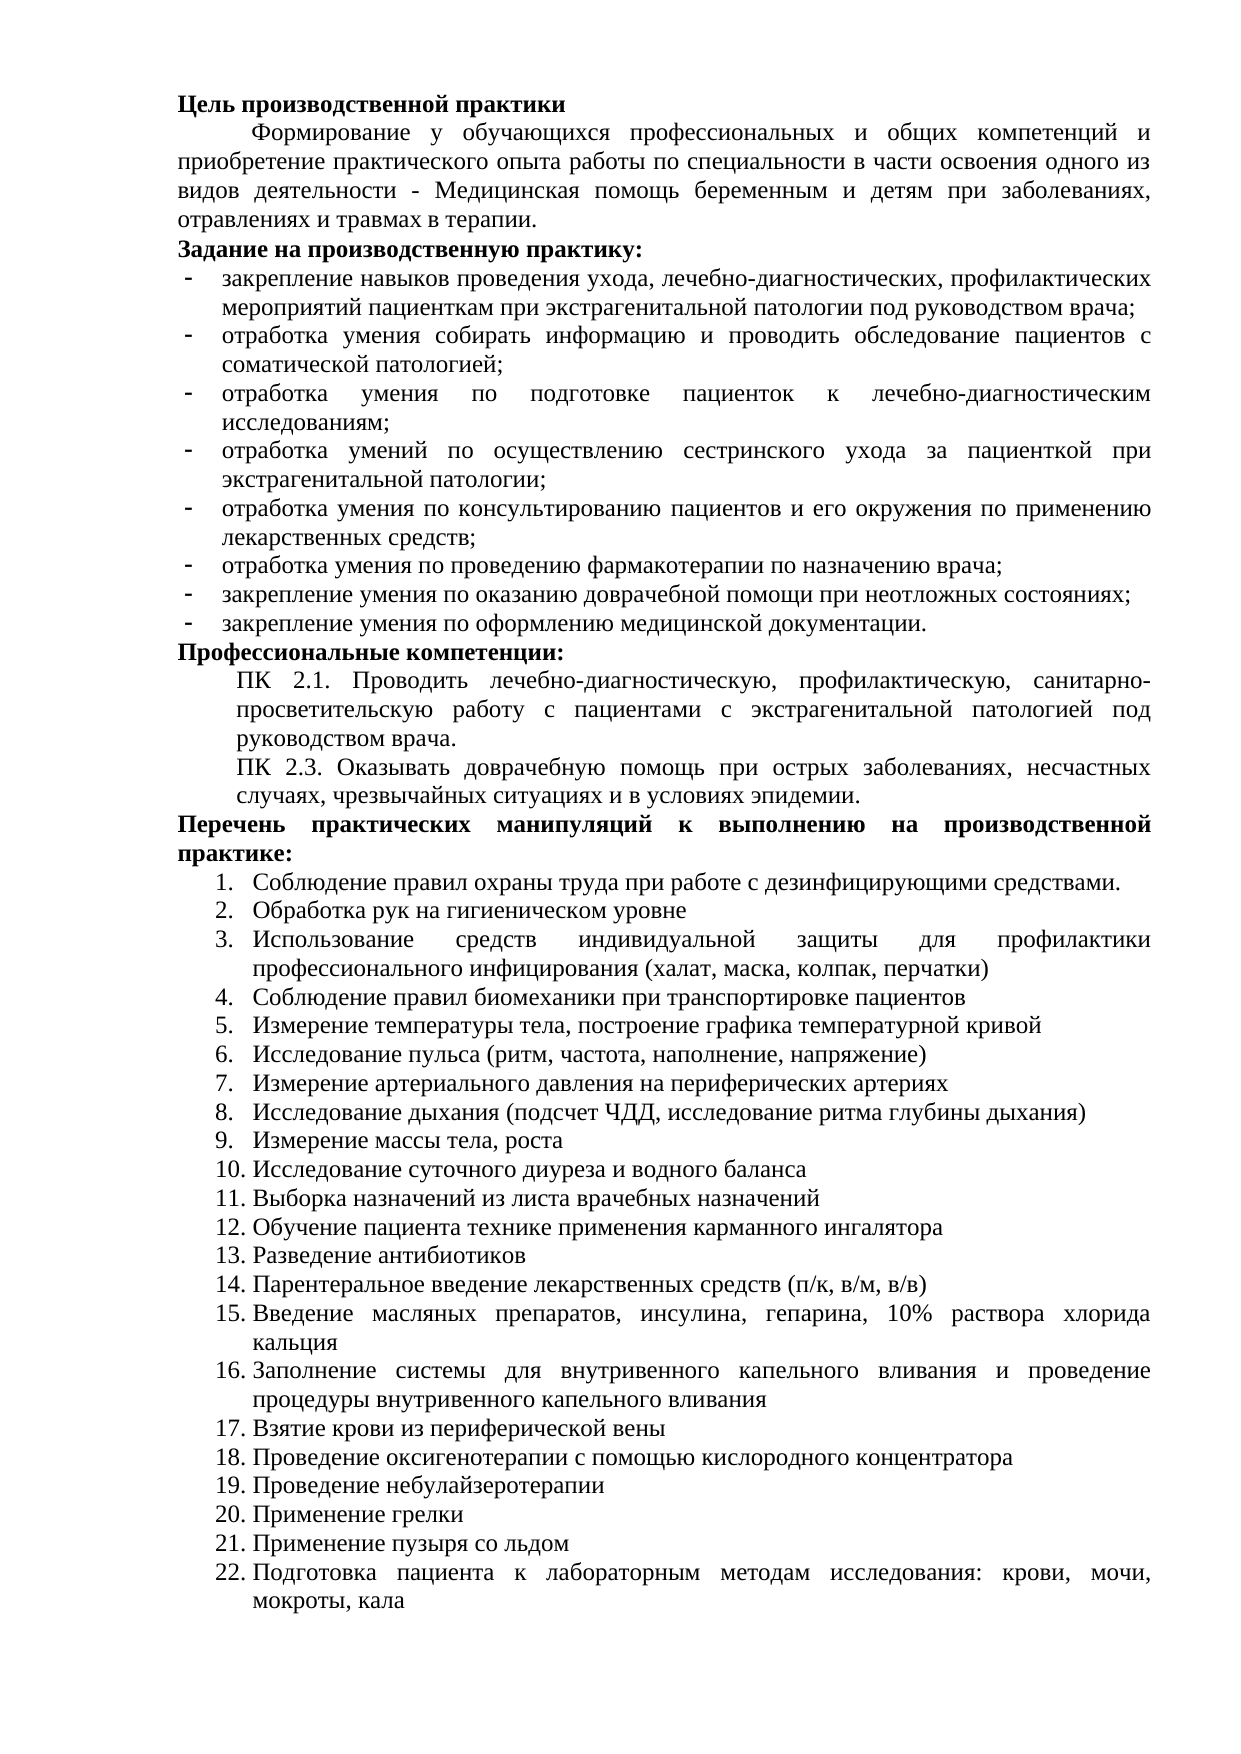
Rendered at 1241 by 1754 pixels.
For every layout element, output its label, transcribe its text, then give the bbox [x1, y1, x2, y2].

text Формирование у обучающихся профессиональных и общих компетенций и приобретение практического опыта работы по специальности в части освоения одного из видов деятельности - Медицинская помощь беременным и детям при заболеваниях, отравлениях и травмах в терапии. [177, 117, 1152, 234]
list Введение масляных препаратов, инсулина, гепарина, 10% раствора хлорида кальция [215, 1298, 1152, 1355]
list отработка умения по подготовке пациенток к лечебно-диагностическим исследованиям; [184, 378, 1152, 435]
list Проведение небулайзеротерапии [215, 1470, 1152, 1499]
list отработка умения по проведению фармакотерапии по назначению врача; [184, 550, 1152, 579]
list Измерение артериального давления на периферических артериях [215, 1068, 1152, 1097]
list Обучение пациента технике применения карманного ингалятора [215, 1212, 1152, 1240]
list Взятие крови из периферической вены [215, 1413, 1152, 1442]
list Подготовка пациента к лабораторным методам исследования: крови, мочи, мокроты, кала [215, 1557, 1152, 1614]
list Выборка назначений из листа врачебных назначений [215, 1183, 1152, 1212]
list Применение пузыря со льдом [215, 1528, 1152, 1557]
text Цель производственной практики [177, 89, 1152, 117]
list Применение грелки [215, 1499, 1152, 1528]
list Заполнение системы для внутривенного капельного вливания и проведение процедуры внутривенного капельного вливания [215, 1355, 1152, 1413]
list Исследование пульса (ритм, частота, наполнение, напряжение) [215, 1039, 1152, 1068]
list Исследование суточного диуреза и водного баланса [215, 1154, 1152, 1183]
list Измерение массы тела, роста [215, 1125, 1152, 1154]
list Использование средств индивидуальной защиты для профилактики профессионального инфицирования (халат, маска, колпак, перчатки) [215, 924, 1152, 982]
list отработка умения по консультированию пациентов и его окружения по применению лекарственных средств; [184, 493, 1152, 550]
list Разведение антибиотиков [215, 1240, 1152, 1269]
list отработка умения собирать информацию и проводить обследование пациентов с соматической патологией; [184, 320, 1152, 378]
text Перечень практических манипуляций к выполнению на производственной практике: [177, 809, 1152, 867]
list Проведение оксигенотерапии с помощью кислородного концентратора [215, 1442, 1152, 1470]
list отработка умений по осуществлению сестринского ухода за пациенткой при экстрагенитальной патологии; [184, 435, 1152, 493]
text Профессиональные компетенции: [177, 637, 1152, 665]
list Соблюдение правил биомеханики при транспортировке пациентов [215, 982, 1152, 1010]
list Соблюдение правил охраны труда при работе с дезинфицирующими средствами. [215, 867, 1152, 895]
text ПК 2.3. Оказывать доврачебную помощь при острых заболеваниях, несчастных случаях, чрезвычайных ситуациях и в условиях эпидемии. [236, 752, 1152, 809]
list Обработка рук на гигиеническом уровне [215, 895, 1152, 924]
list закрепление умения по оформлению медицинской документации. [184, 608, 1152, 637]
list закрепление навыков проведения ухода, лечебно-диагностических, профилактических мероприятий пациенткам при экстрагенитальной патологии под руководством врача; [184, 263, 1152, 320]
list закрепление умения по оказанию доврачебной помощи при неотложных состояниях; [184, 579, 1152, 608]
list Парентеральное введение лекарственных средств (п/к, в/м, в/в) [215, 1269, 1152, 1298]
text ПК 2.1. Проводить лечебно-диагностическую, профилактическую, санитарно-просветительскую работу с пациентами с экстрагенитальной патологией под руководством врача. [236, 665, 1152, 752]
list Исследование дыхания (подсчет ЧДД, исследование ритма глубины дыхания) [215, 1097, 1152, 1125]
list Измерение температуры тела, построение графика температурной кривой [215, 1010, 1152, 1039]
text Задание на производственную практику: [177, 234, 1152, 263]
